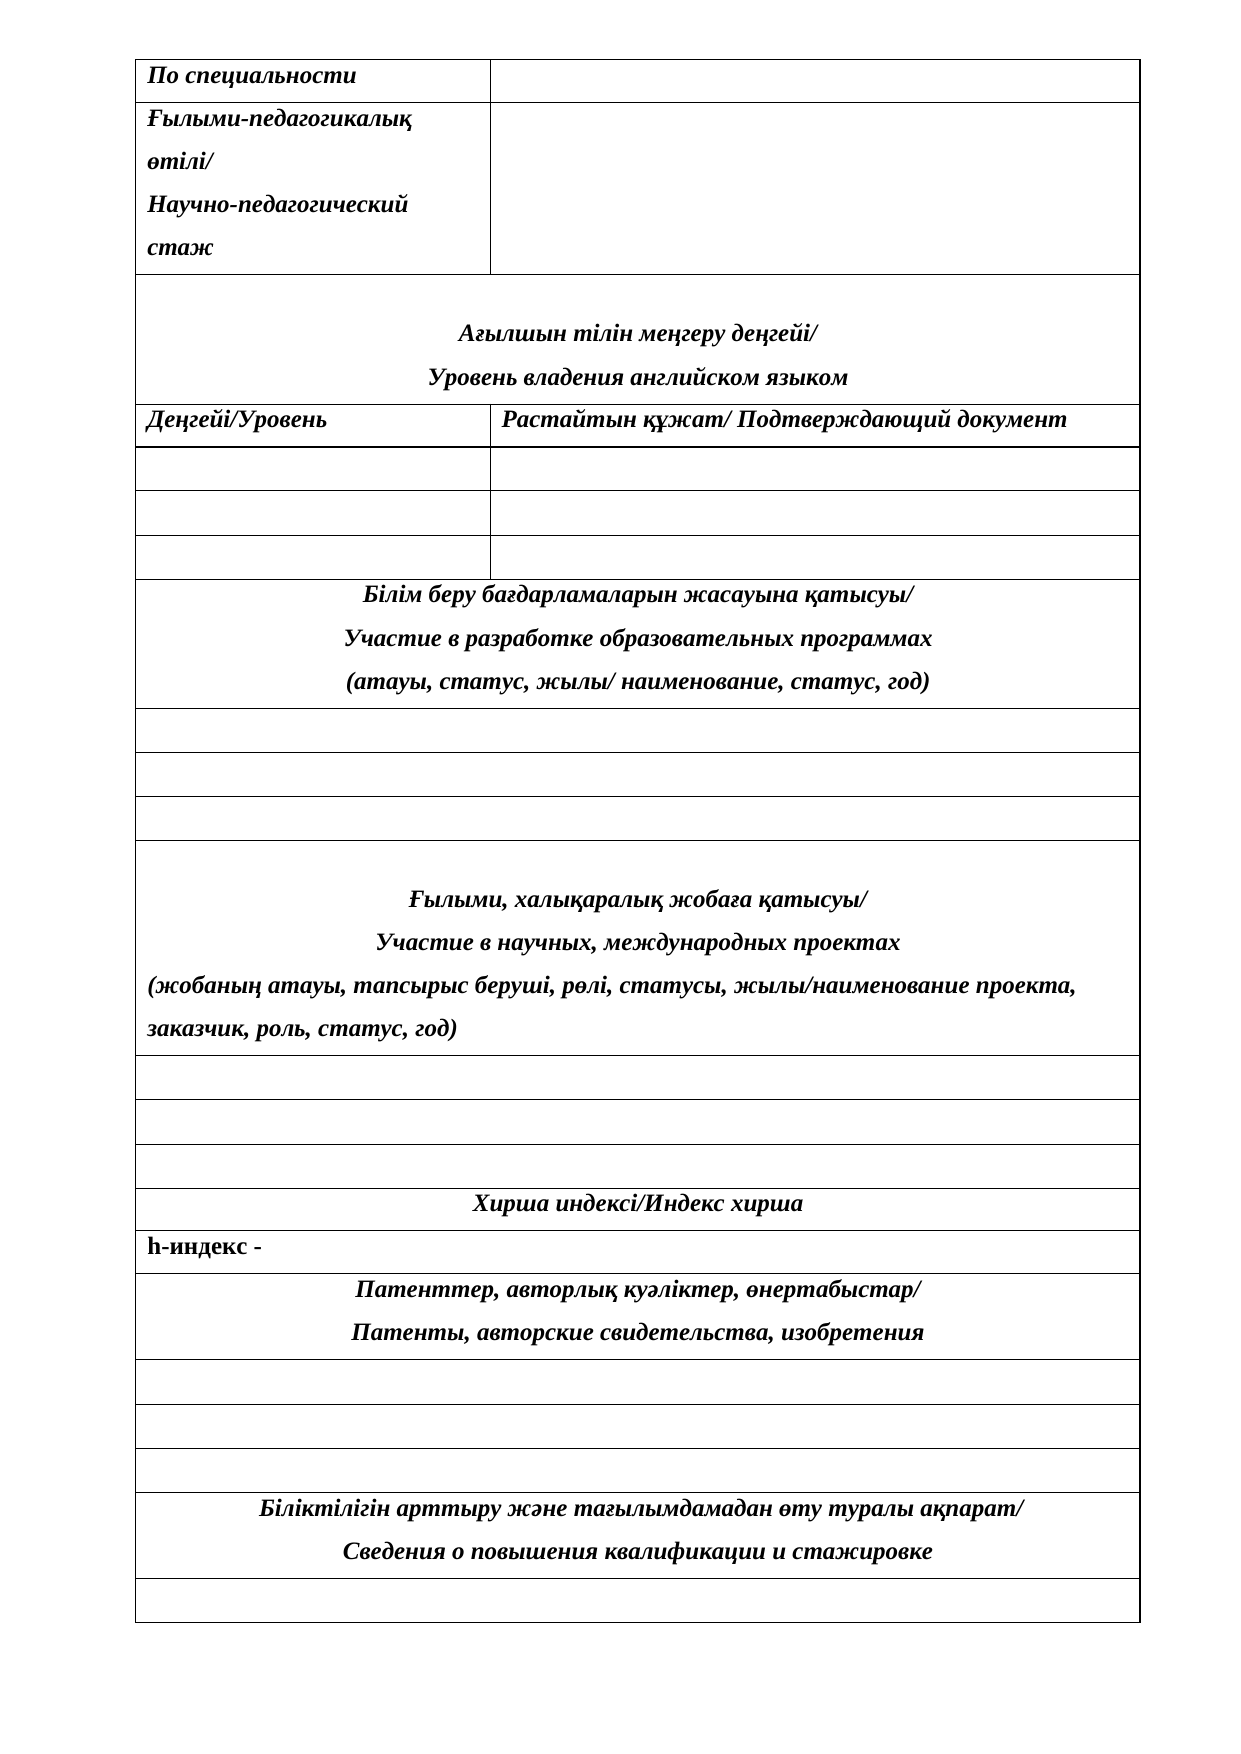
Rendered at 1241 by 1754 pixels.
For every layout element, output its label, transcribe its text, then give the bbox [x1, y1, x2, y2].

table_cell [491, 536, 1139, 578]
table_cell [136, 753, 1139, 796]
table_cell Хирша индексі/Индекс хирша [136, 1189, 1139, 1230]
table_cell [136, 1056, 1139, 1099]
table_cell [136, 1579, 1139, 1622]
table_cell [136, 1449, 1139, 1492]
table_cell Білім беру бағдарламаларын жасауына қатысуы/ Участие в разработке образовательных программах (атауы, статус, жылы/ наименование, статус, год) [136, 580, 1139, 708]
table_cell [136, 1405, 1139, 1447]
table_cell Патенттер, авторлық куәліктер, өнертабыстар/ Патенты, авторские свидетельства, изобретения [136, 1274, 1139, 1359]
table_cell Ағылшын тілін меңгеру деңгейі/ Уровень владения английском языком [136, 275, 1139, 403]
table_cell [491, 448, 1139, 490]
table_cell [491, 491, 1139, 534]
table_cell [136, 797, 1139, 840]
table_cell [136, 536, 490, 578]
table_cell h-индекс - [136, 1231, 1139, 1273]
table_cell [136, 1145, 1139, 1187]
table_cell [136, 709, 1139, 752]
table_cell Деңгейі/Уровень [136, 405, 490, 446]
table_cell Ғылыми, халықаралық жобаға қатысуы/ Участие в научных, международных проектах (жобаның атауы, тапсырыс беруші, рөлі, статусы, жылы/наименование проекта, заказчик, роль, статус, год) [136, 841, 1139, 1055]
table_cell [136, 448, 490, 490]
table_cell [136, 1100, 1139, 1143]
table_cell Біліктілігін арттыру және тағылымдамадан өту туралы ақпарат/ Сведения о повышения квалификации и стажировке [136, 1493, 1139, 1578]
table_cell [491, 60, 1139, 102]
table_cell [136, 491, 490, 534]
table_cell Растайтын құжат/ Подтверждающий документ [491, 405, 1139, 446]
table_cell Ғылыми-педагогикалық өтілі/ Научно-педагогический стаж [136, 103, 490, 274]
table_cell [136, 60, 490, 102]
table_cell [491, 103, 1139, 274]
table_cell [136, 1360, 1139, 1403]
